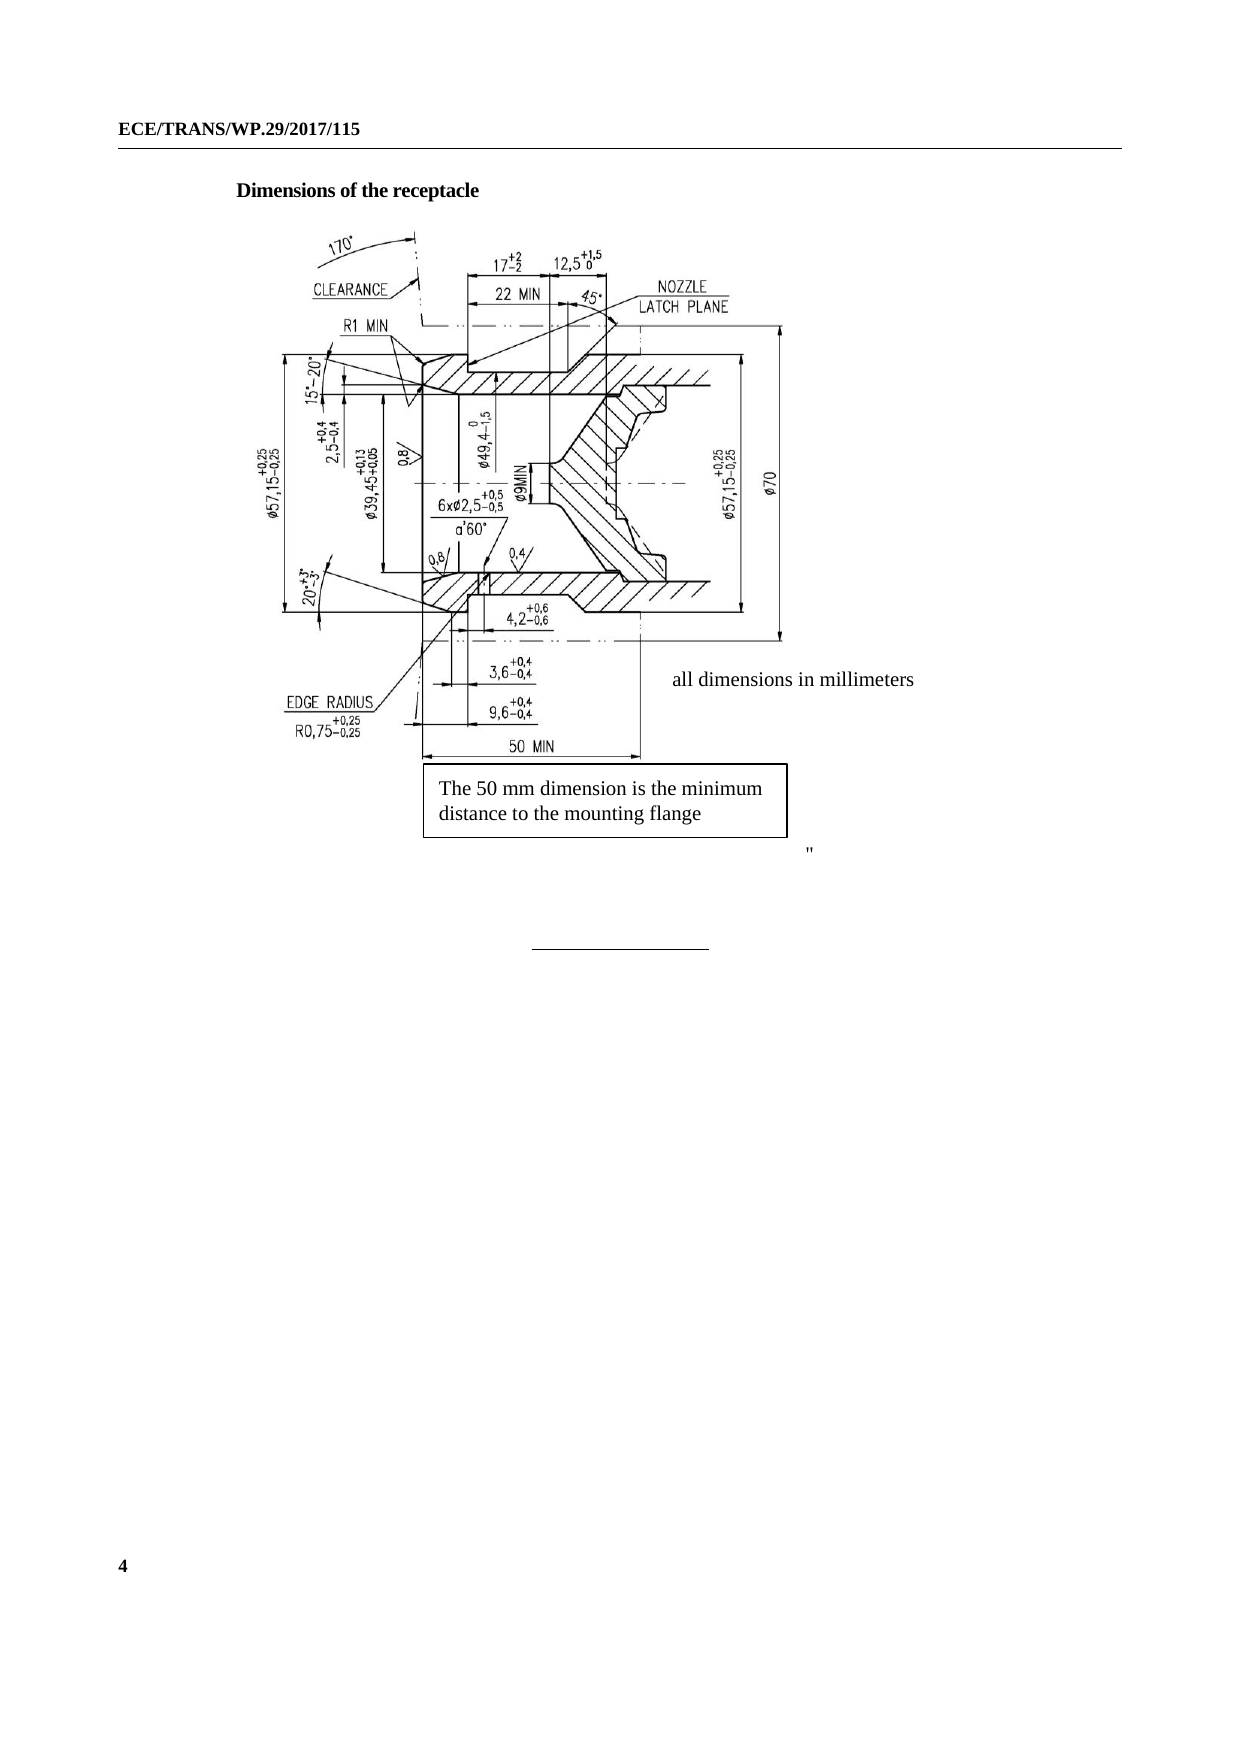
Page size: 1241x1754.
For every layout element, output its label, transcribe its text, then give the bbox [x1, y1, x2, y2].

picture [236, 214, 804, 862]
text Dimensions of the receptacle [236, 177, 1004, 202]
